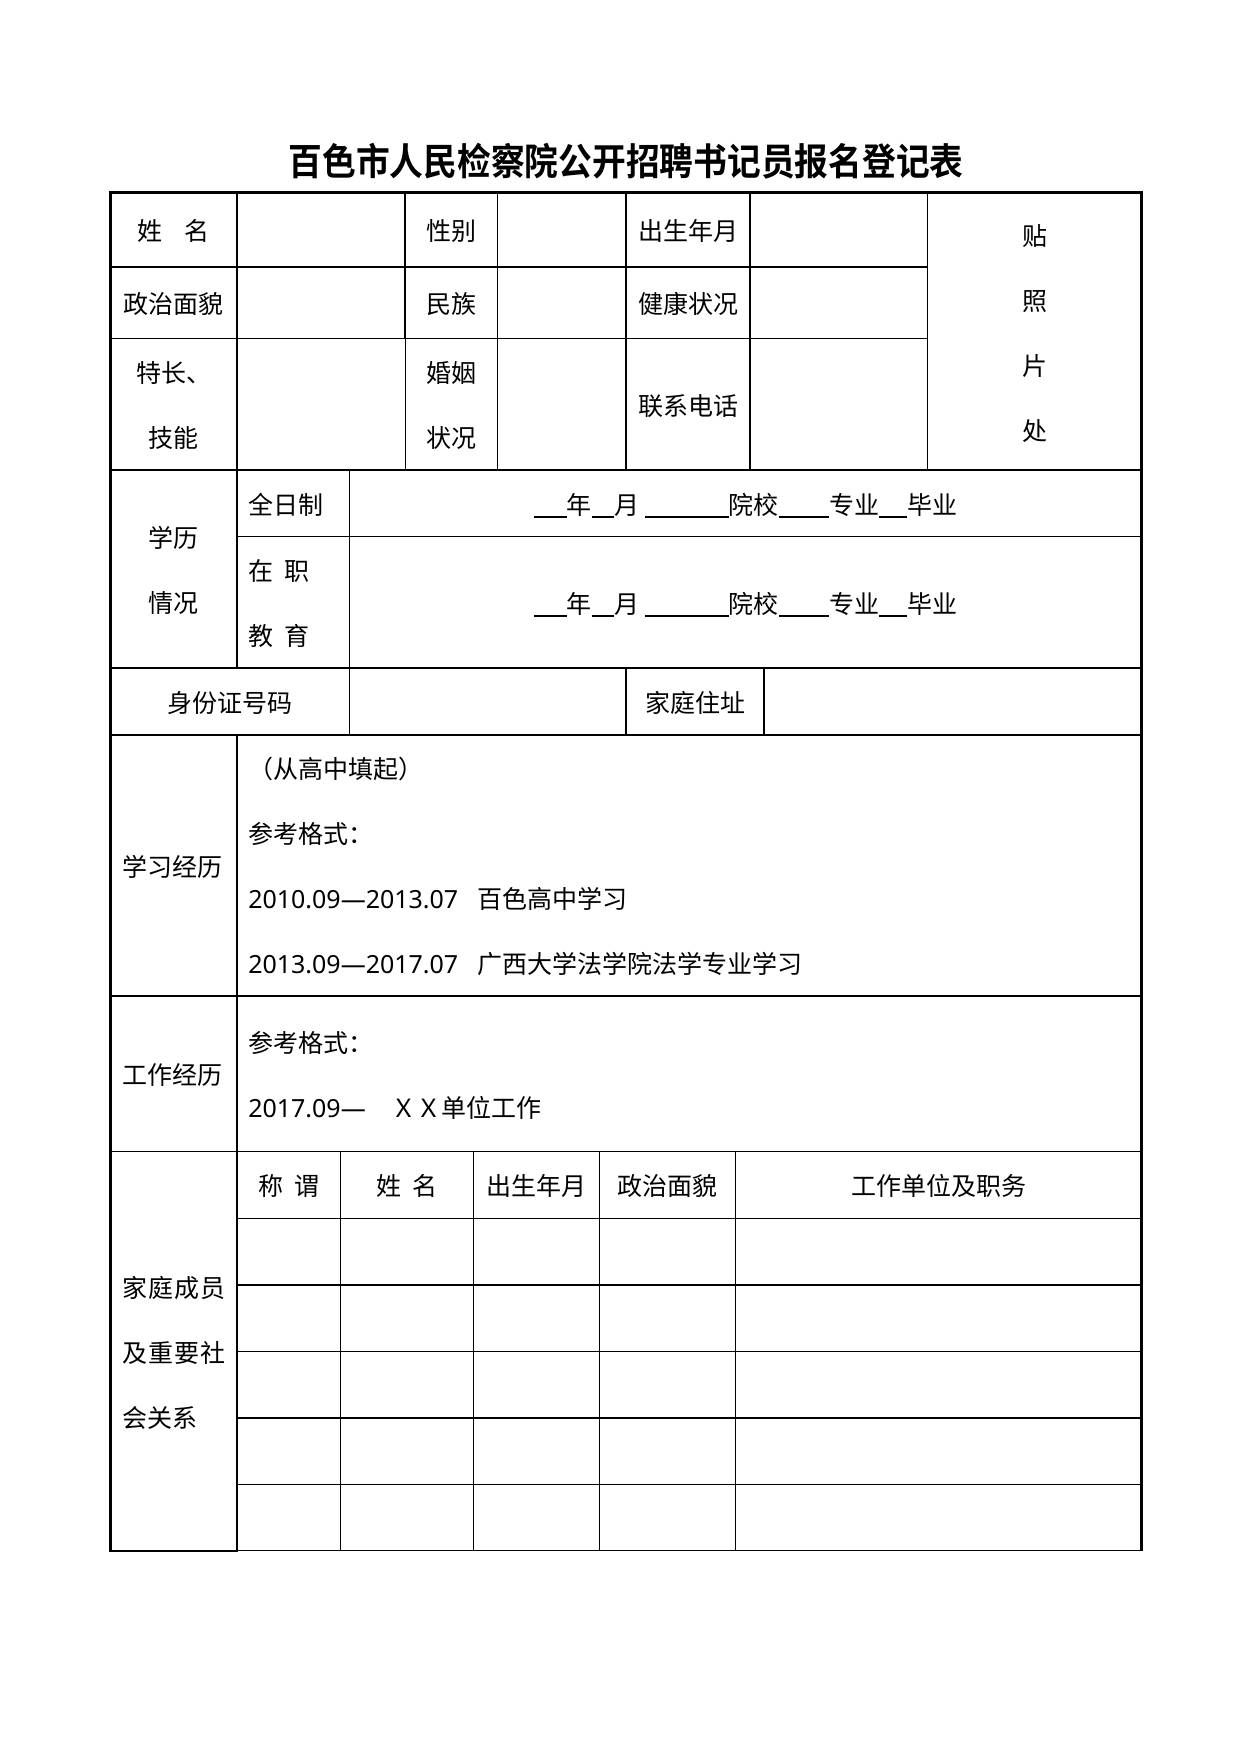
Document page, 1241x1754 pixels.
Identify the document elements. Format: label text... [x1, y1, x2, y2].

table_cell [736, 1485, 1140, 1550]
table_cell [238, 1419, 340, 1484]
table_cell 婚姻状况 [406, 339, 497, 469]
table_cell [751, 268, 927, 338]
table_cell [474, 1419, 599, 1484]
table_cell [600, 1419, 735, 1484]
table_cell [600, 1485, 735, 1550]
table_cell [736, 1219, 1140, 1284]
table_header 性别 [406, 194, 497, 266]
table_cell 健康状况 [627, 268, 749, 338]
table_cell [736, 1419, 1140, 1484]
table_cell 参考格式： 2017.09— ＸＸ单位工作 [238, 997, 1140, 1151]
table_cell [474, 1352, 599, 1417]
table_cell 政治面貌 [600, 1152, 735, 1217]
table_cell [474, 1219, 599, 1284]
table_header [751, 194, 927, 266]
table_header 姓 名 [112, 194, 236, 266]
table_cell [736, 1352, 1140, 1417]
table_cell [736, 1286, 1140, 1351]
table_cell 工作经历 [112, 997, 236, 1151]
table_cell [341, 1219, 473, 1284]
table_cell 称 谓 [238, 1152, 340, 1217]
table_cell [341, 1485, 473, 1550]
table_cell 学习经历 [112, 736, 236, 995]
table_cell 工作单位及职务 [736, 1152, 1140, 1217]
table_cell [600, 1286, 735, 1351]
table_cell [238, 1286, 340, 1351]
table_cell 在 职 教 育 [238, 537, 349, 667]
table_cell 身份证号码 [112, 669, 349, 734]
table_cell [498, 268, 625, 338]
table_cell 学历 情况 [112, 471, 236, 667]
table_cell 姓 名 [341, 1152, 473, 1217]
text 百色市人民检察院公开招聘书记员报名登记表 [165, 126, 1087, 191]
table_cell [600, 1219, 735, 1284]
table_cell [341, 1286, 473, 1351]
table_cell 政治面貌 [112, 268, 236, 338]
table_cell [474, 1286, 599, 1351]
table_cell [751, 339, 927, 469]
table_cell 出生年月 [474, 1152, 599, 1217]
table_cell [238, 268, 404, 338]
table_cell [238, 339, 405, 469]
table_header 出生年月 [627, 194, 749, 266]
table_cell 家庭住址 [627, 669, 763, 734]
table_header 贴 照 片 处 [928, 194, 1140, 469]
table_cell [474, 1485, 599, 1550]
table_cell 民族 [406, 268, 497, 338]
table_cell [350, 669, 625, 734]
table_cell [238, 1352, 340, 1417]
table_cell [238, 1219, 340, 1284]
table_cell [765, 669, 1140, 734]
table_cell （从高中填起） 参考格式： 2010.09—2013.07 百色高中学习 2013.09—2017.07 广西大学法学院法学专业学习 [238, 736, 1140, 995]
table_cell [498, 339, 625, 469]
table_header [238, 194, 404, 266]
table_cell 年 月 院校 专业 毕业 [350, 537, 1140, 667]
table_cell 特长、 技能 [112, 339, 236, 469]
table_cell 年 月 院校 专业 毕业 [350, 471, 1140, 536]
table_cell [341, 1352, 473, 1417]
table_cell [600, 1352, 735, 1417]
table_header [498, 194, 625, 266]
table_cell 联系电话 [627, 339, 749, 469]
table_cell 家庭成员及重要社会关系 [112, 1152, 236, 1550]
table_cell [341, 1419, 473, 1484]
table_cell 全日制 [238, 471, 349, 536]
table_cell [238, 1485, 340, 1550]
